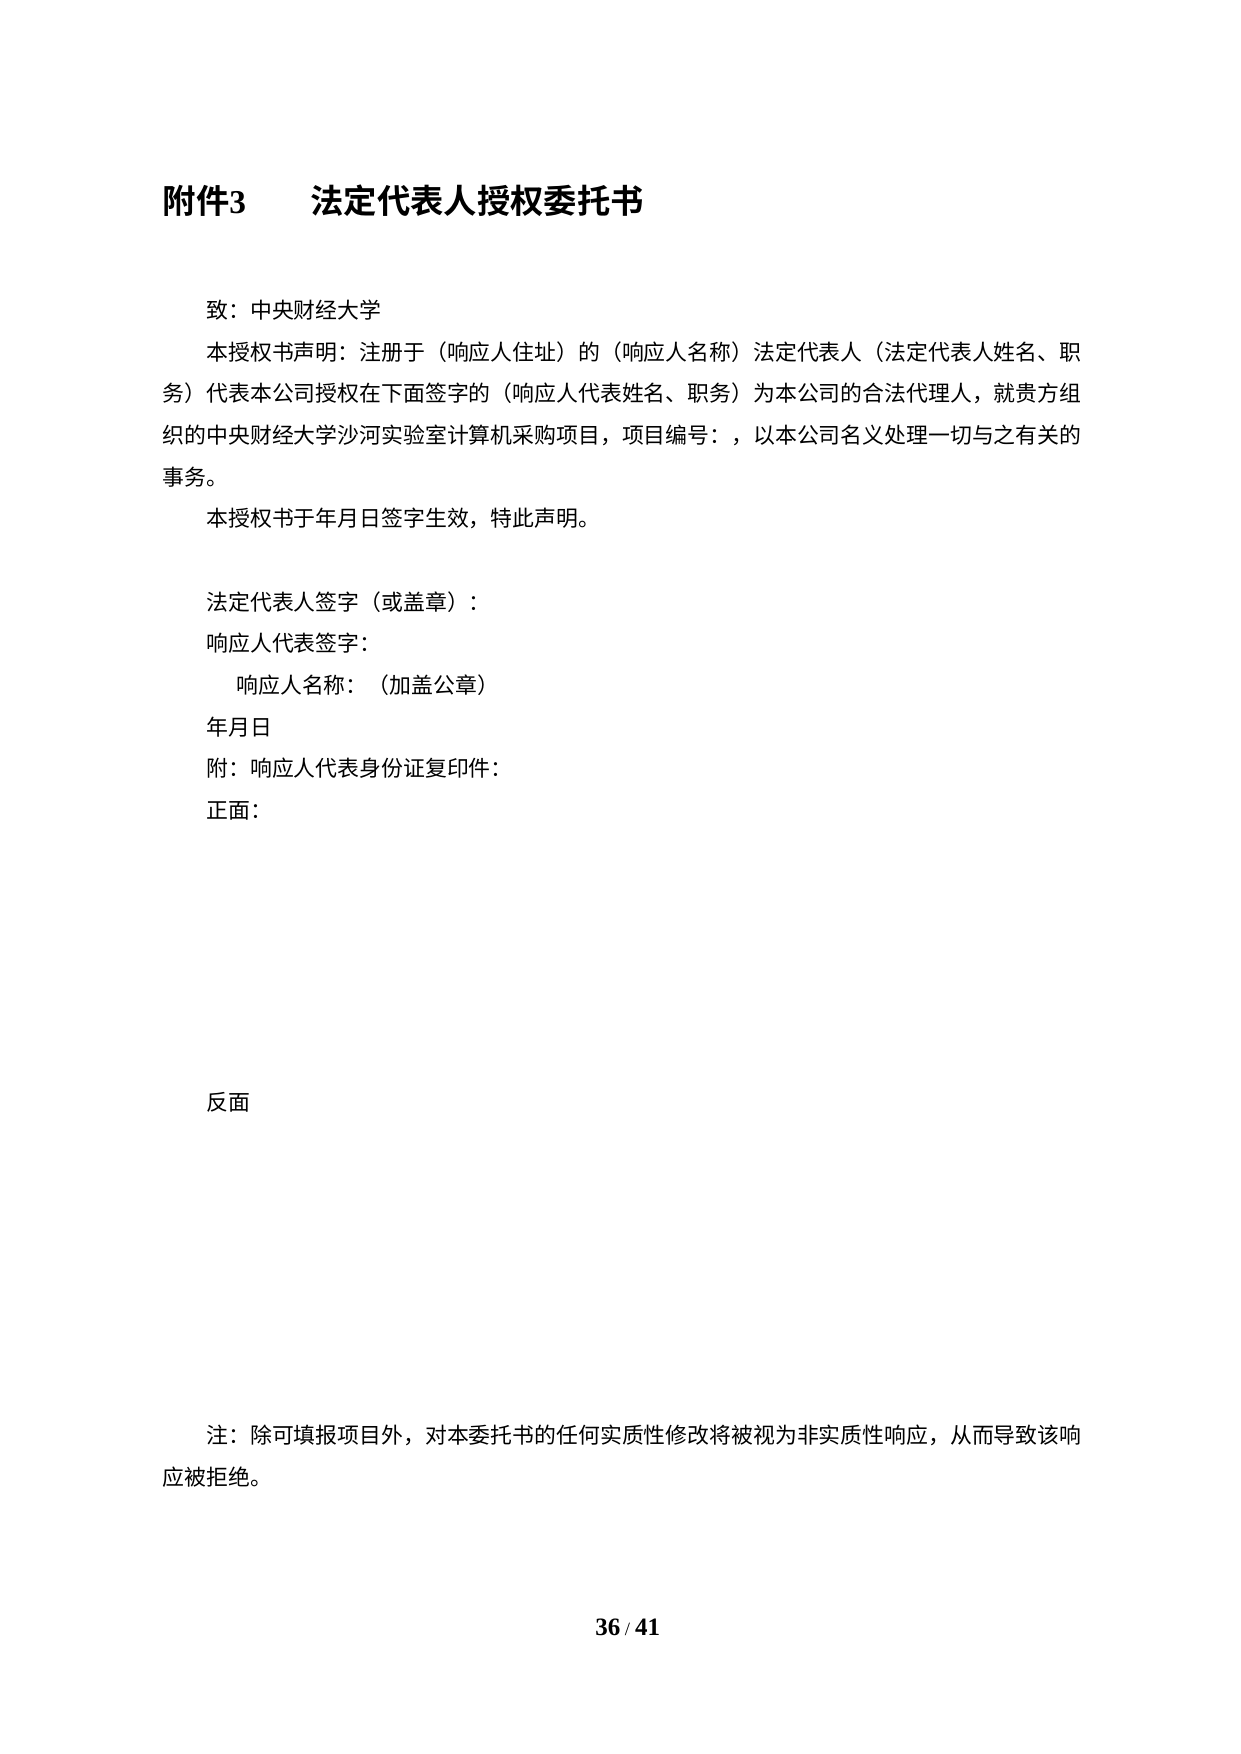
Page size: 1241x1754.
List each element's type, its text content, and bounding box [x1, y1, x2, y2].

text 法定代表人签字（或盖章）： [162, 577, 1092, 618]
subtitle 法定代表人授权委托书 [162, 175, 1092, 223]
text 注：除可填报项目外，对本委托书的任何实质性修改将被视为非实质性响应，从而导致该响应被拒绝。 [162, 1410, 1092, 1493]
text 本授权书声明：注册于（响应人住址）的（响应人名称）法定代表人（法定代表人姓名、职务）代表本公司授权在下面签字的（响应人代表姓名、职务）为本公司的合法代理人，就贵方组织的中央财经大学沙河实验室计算机采购项目，项目编号：，以本公司名义处理一切与之有关的事务。 [162, 327, 1092, 493]
text 响应人名称：（加盖公章） [162, 660, 1092, 702]
text 反面 [162, 1077, 1092, 1118]
text 响应人代表签字： [162, 618, 1092, 660]
text 正面： [162, 785, 1092, 827]
text 本授权书于年月日签字生效，特此声明。 [162, 493, 1092, 535]
text 附：响应人代表身份证复印件： [162, 743, 1092, 785]
text 年月日 [162, 702, 1092, 743]
text 致：中央财经大学 [162, 285, 1092, 327]
